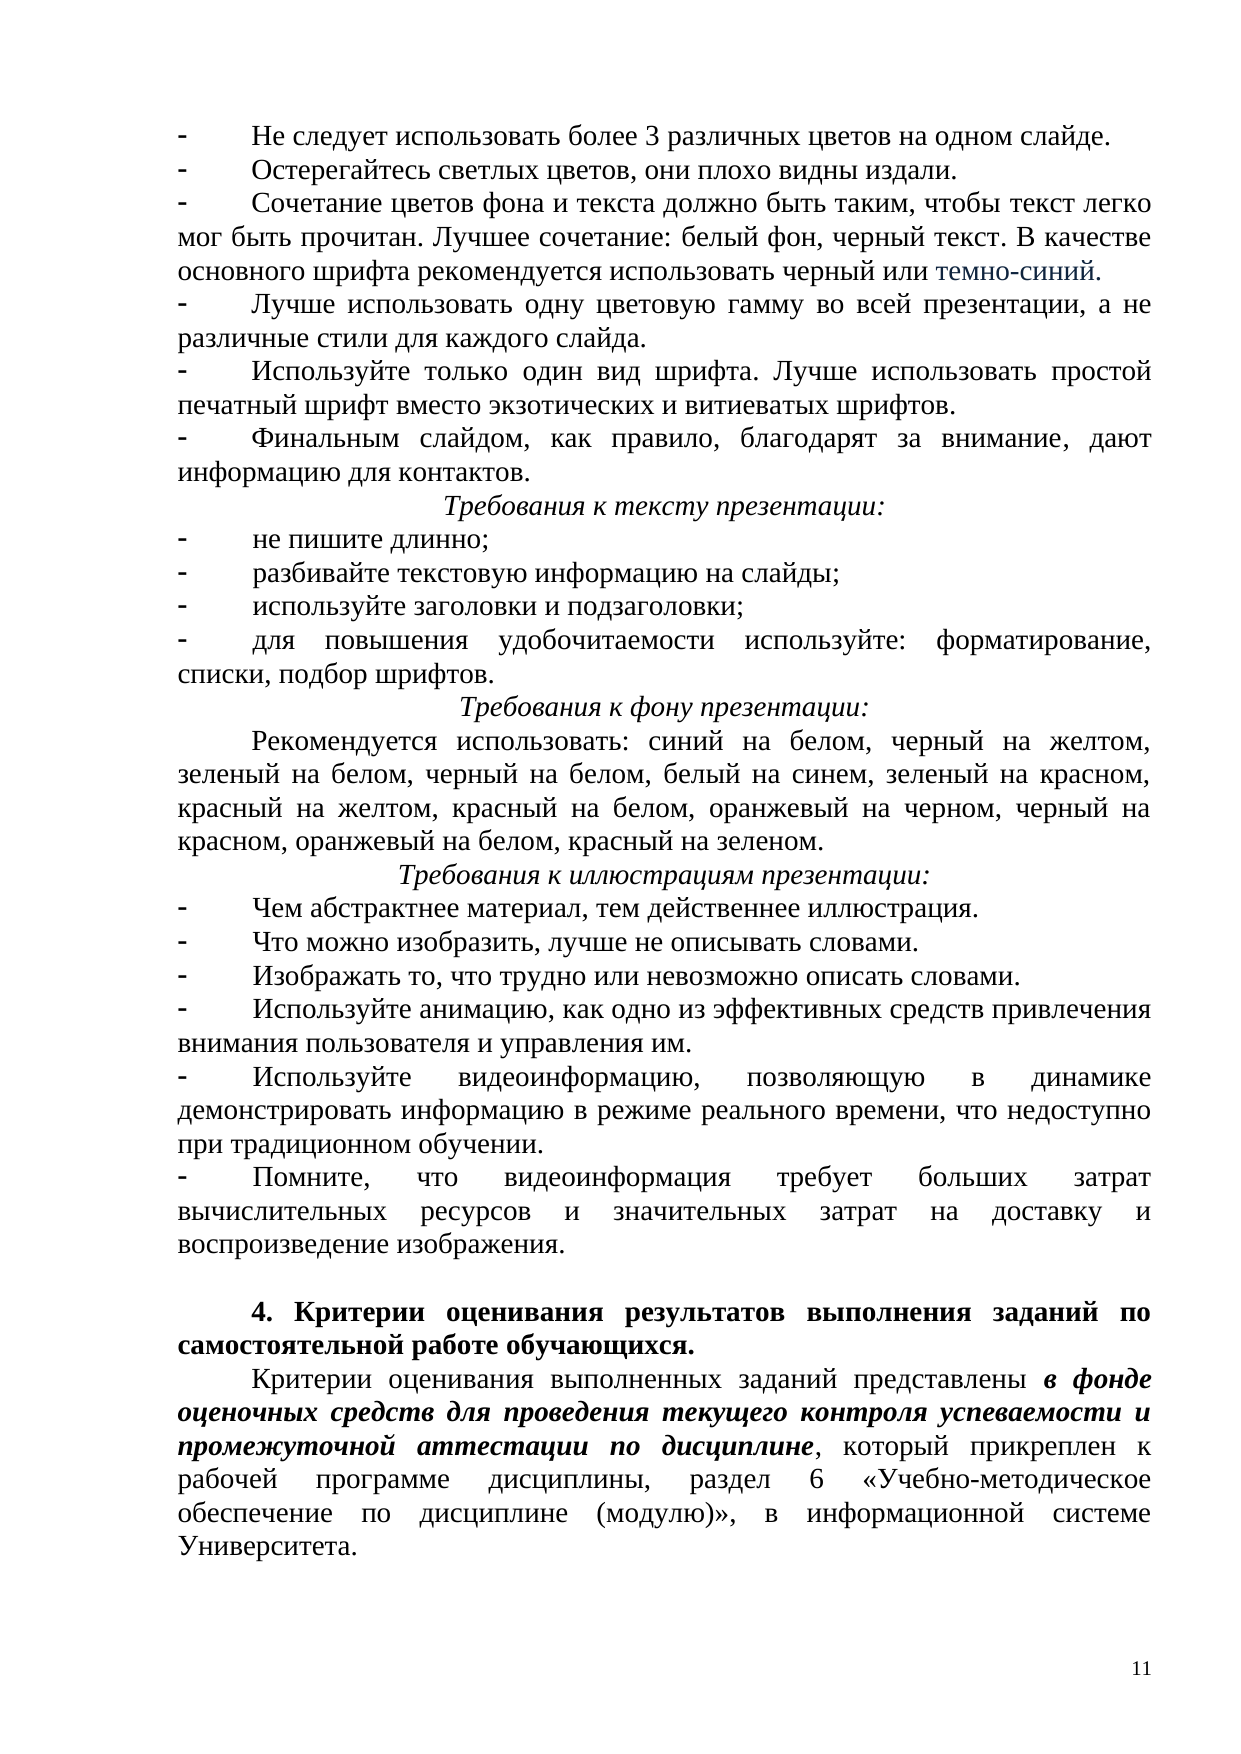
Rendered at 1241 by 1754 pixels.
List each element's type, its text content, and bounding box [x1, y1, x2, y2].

list Используйте анимацию, как одно из эффективных средств привлечения внимания пользователя и управления им. [177, 992, 1152, 1059]
list Финальным слайдом, как правило, благодарят за внимание, дают информацию для контактов. [177, 421, 1152, 488]
text Требования к иллюстрациям презентации: [177, 857, 1152, 891]
list Используйте видеоинформацию, позволяющую в динамике демонстрировать информацию в режиме реального времени, что недоступно при традиционном обучении. [177, 1059, 1152, 1159]
text Рекомендуется использовать: синий на белом, черный на желтом, зеленый на белом, черный на белом, белый на синем, зеленый на красном, красный на желтом, красный на белом, оранжевый на черном, черный на красном, оранжевый на белом, красный на зеленом. [177, 723, 1152, 857]
list Не следует использовать более 3 различных цветов на одном слайде. [177, 118, 1152, 152]
list не пишите длинно; [177, 521, 1152, 555]
list для повышения удобочитаемости используйте: форматирование, списки, подбор шрифтов. [177, 622, 1152, 689]
list Сочетание цветов фона и текста должно быть таким, чтобы текст легко мог быть прочитан. Лучшее сочетание: белый фон, черный текст. В качестве основного шрифта рекомендуется использовать черный или темно-синий. [177, 185, 1152, 286]
list разбивайте текстовую информацию на слайды; [177, 555, 1152, 588]
list Что можно изобразить, лучше не описывать словами. [177, 924, 1152, 958]
list используйте заголовки и подзаголовки; [177, 588, 1152, 622]
list Остерегайтесь светлых цветов, они плохо видны издали. [177, 152, 1152, 185]
list Чем абстрактнее материал, тем действеннее иллюстрация. [177, 891, 1152, 924]
list Лучше использовать одну цветовую гамму во всей презентации, а не различные стили для каждого слайда. [177, 286, 1152, 353]
list Помните, что видеоинформация требует больших затрат вычислительных ресурсов и значительных затрат на доставку и воспроизведение изображения. [177, 1159, 1152, 1260]
text Требования к тексту презентации: [177, 488, 1152, 521]
text Критерии оценивания выполненных заданий представлены в фонде оценочных средств для проведения текущего контроля успеваемости и промежуточной аттестации по дисциплине, который прикреплен к рабочей программе дисциплины, раздел 6 «Учебно-методическое обеспечение по дисциплине (модулю)», в информационной системе Университета. [177, 1361, 1152, 1562]
list Изображать то, что трудно или невозможно описать словами. [177, 958, 1152, 992]
list Используйте только один вид шрифта. Лучше использовать простой печатный шрифт вместо экзотических и витиеватых шрифтов. [177, 353, 1152, 421]
text Требования к фону презентации: [177, 689, 1152, 723]
text 4. Критерии оценивания результатов выполнения заданий по самостоятельной работе обучающихся. [177, 1294, 1152, 1361]
